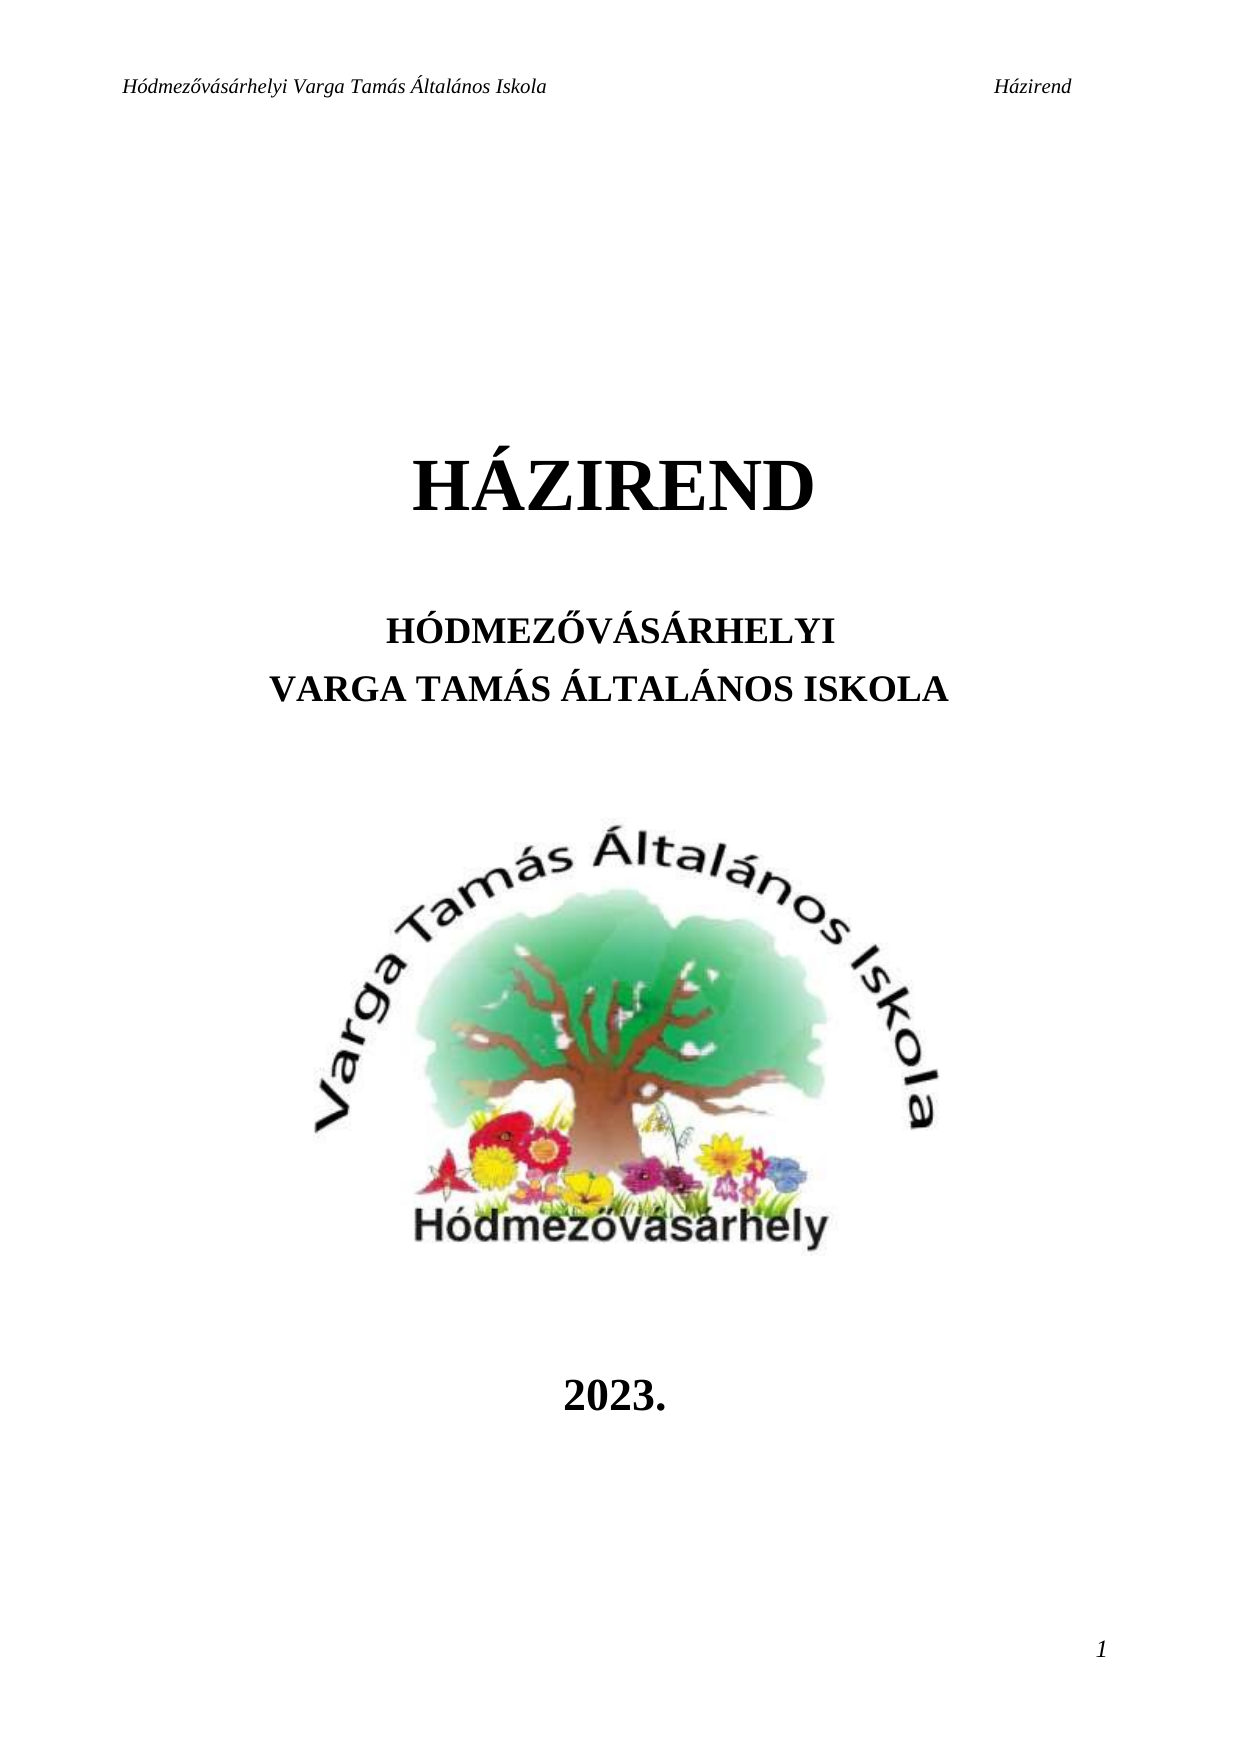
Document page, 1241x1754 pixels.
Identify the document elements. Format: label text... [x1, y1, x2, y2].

text HÁZIREND [122, 440, 1107, 527]
picture [226, 781, 1030, 1328]
text 2023. [122, 1368, 1108, 1421]
text VARGA TAMÁS ÁLTALÁNOS ISKOLA [269, 666, 1108, 709]
text HÓDMEZŐVÁSÁRHELYI [386, 609, 1108, 652]
